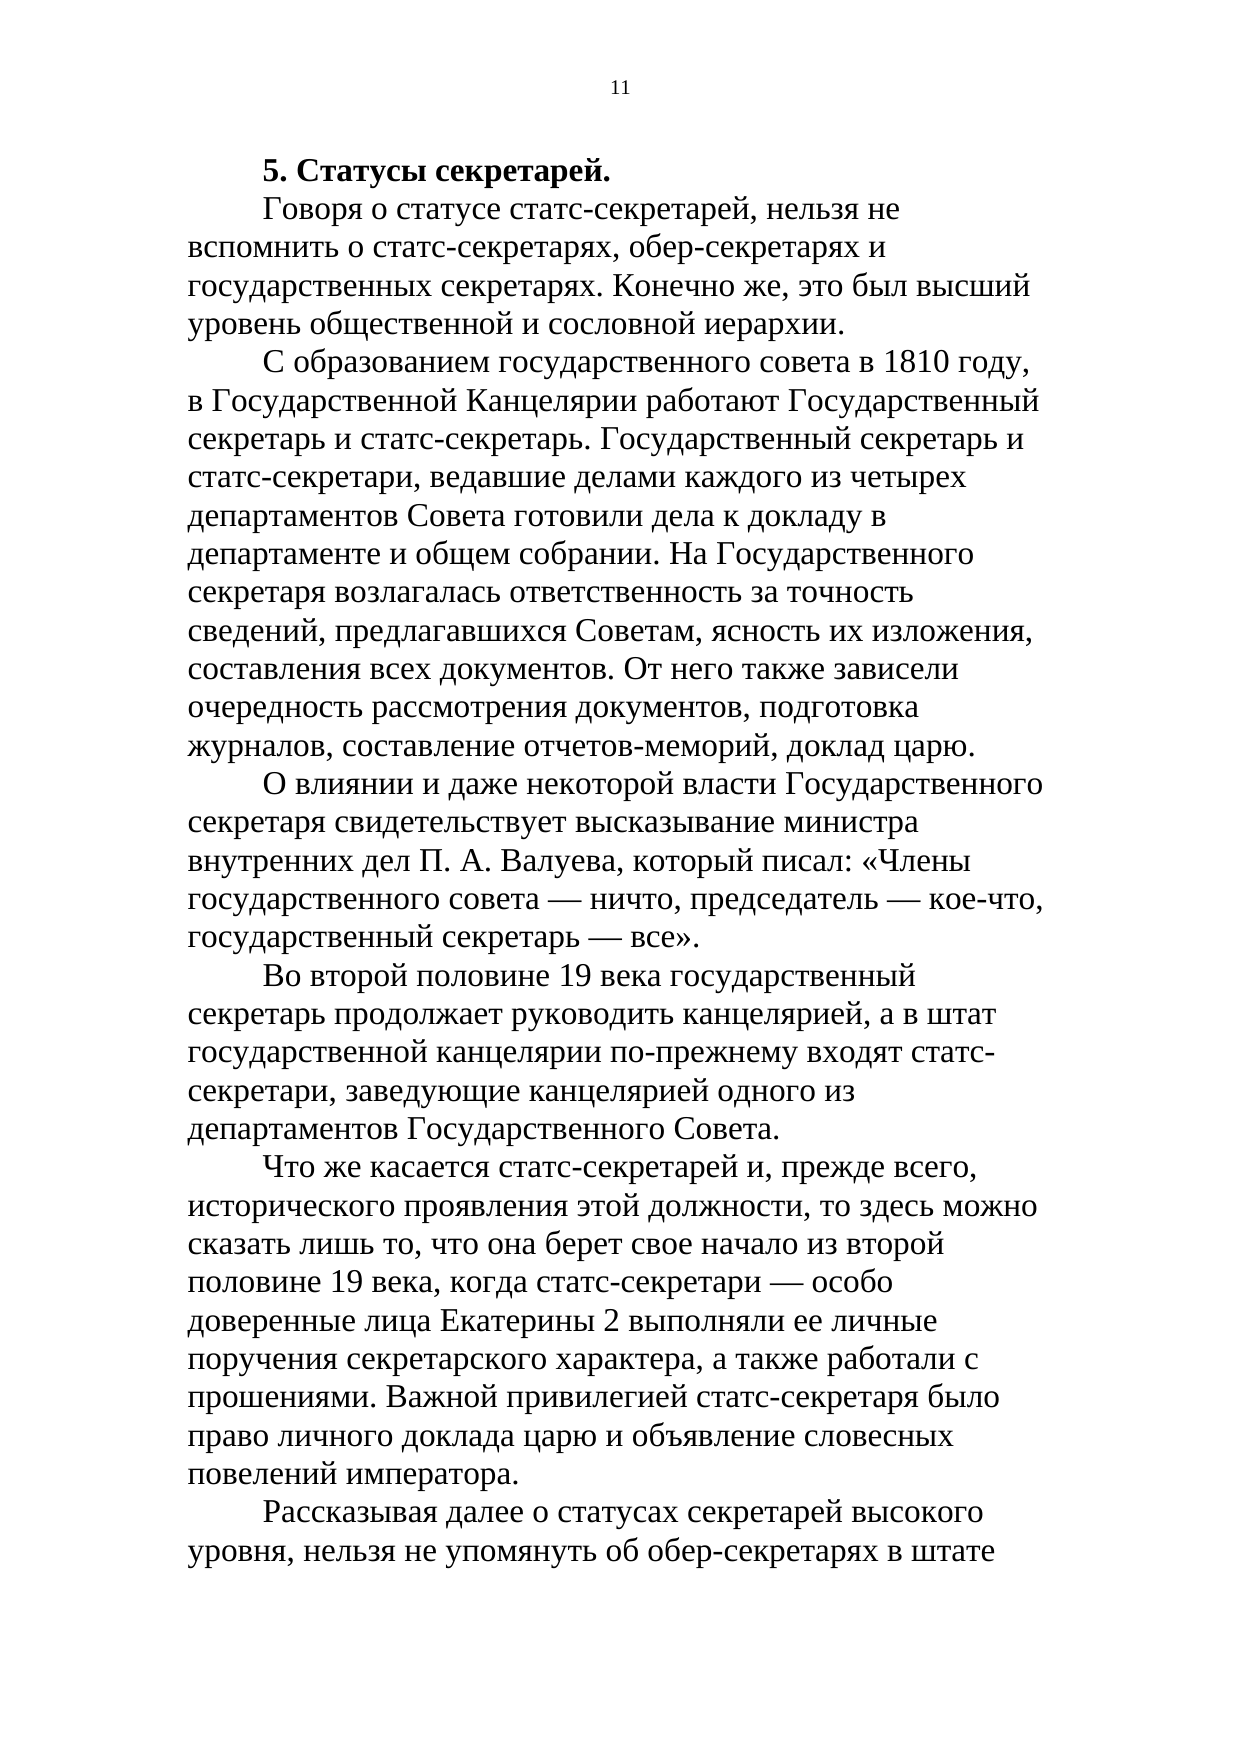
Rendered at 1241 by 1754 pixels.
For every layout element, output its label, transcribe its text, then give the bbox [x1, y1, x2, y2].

text О влиянии и даже некоторой власти Государственного секретаря свидетельствует высказывание министра внутренних дел П. А. Валуева, который писал: «Члены государственного совета — ничто, председатель — кое-что, государственный секретарь — все». [187, 763, 1053, 955]
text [187, 1492, 1053, 1568]
text С образованием государственного совета в 1810 году, в Государственной Канцелярии работают Государственный секретарь и статс-секретарь. Государственный секретарь и статс-секретари, ведавшие делами каждого из четырех департаментов Совета готовили дела к докладу в департаменте и общем собрании. На Государственного секретаря возлагалась ответственность за точность сведений, предлагавшихся Советам, ясность их изложения, составления всех документов. От него также зависели очередность рассмотрения документов, подготовка журналов, составление отчетов-меморий, доклад царю. [187, 342, 1053, 763]
text 5. Статусы секретарей. [187, 150, 1053, 188]
text Что же касается статс-секретарей и, прежде всего, исторического проявления этой должности, то здесь можно сказать лишь то, что она берет свое начало из второй половине 19 века, когда статс-секретари — особо доверенные лица Екатерины 2 выполняли ее личные поручения секретарского характера, а также работали с прошениями. Важной привилегией статс-секретаря было право личного доклада царю и объявление словесных повелений императора. [187, 1147, 1053, 1492]
text Во второй половине 19 века государственный секретарь продолжает руководить канцелярией, а в штат государственной канцелярии по-прежнему входят статс-секретари, заведующие канцелярией одного из департаментов Государственного Совета. [187, 955, 1053, 1147]
text Говоря о статусе статс-секретарей, нельзя не вспомнить о статс-секретарях, обер-секретарях и государственных секретарях. Конечно же, это был высший уровень общественной и сословной иерархии. [187, 188, 1053, 342]
